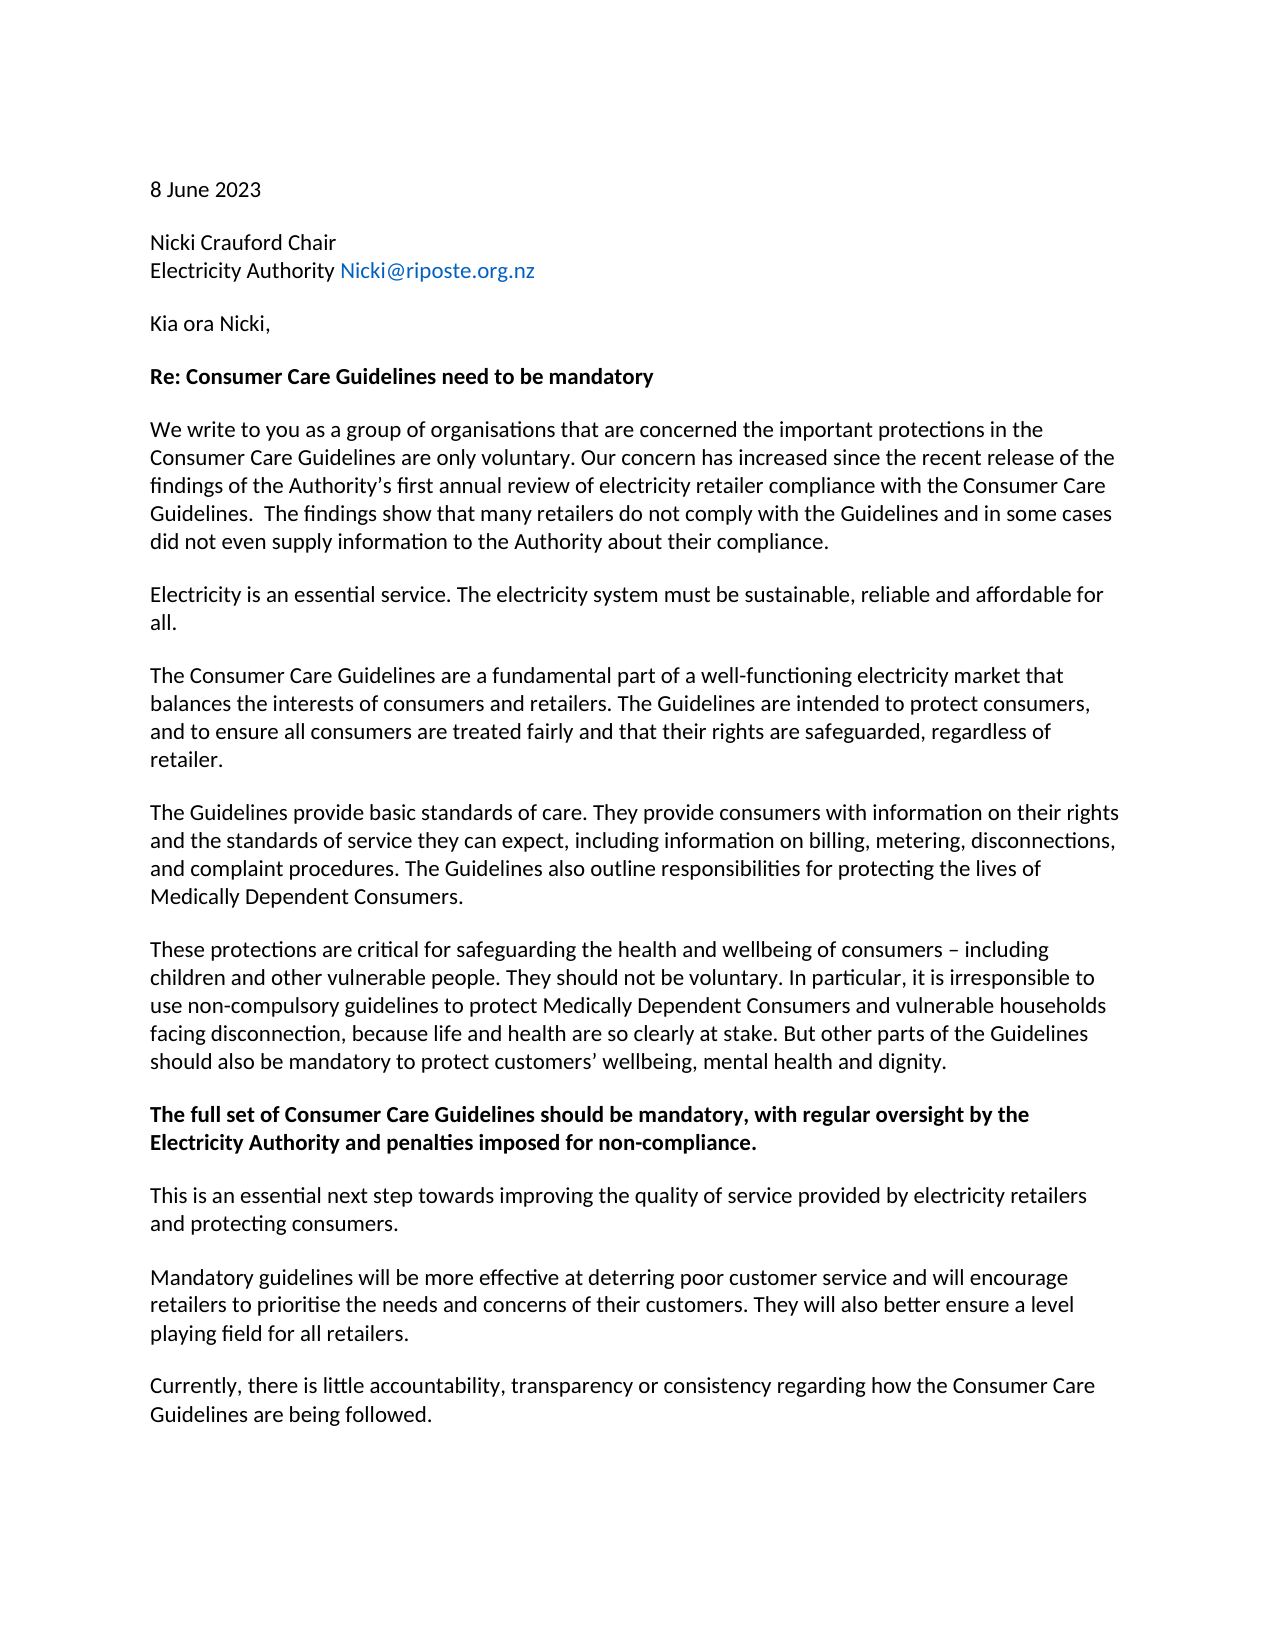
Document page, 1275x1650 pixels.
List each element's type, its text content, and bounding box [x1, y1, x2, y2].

text This is an essential next step towards improving the quality of service provided by electricity retailers and protecting consumers. [150, 1182, 1125, 1238]
text We write to you as a group of organisations that are concerned the important protections in the Consumer Care Guidelines are only voluntary. Our concern has increased since the recent release of the findings of the Authority’s first annual review of electricity retailer compliance with the Consumer Care Guidelines. The findings show that many retailers do not comply with the Guidelines and in some cases did not even supply information to the Authority about their compliance. [150, 415, 1125, 555]
text Re: Consumer Care Guidelines need to be mandatory [150, 362, 1125, 390]
text Electricity is an essential service. The electricity system must be sustainable, reliable and affordable for all. [150, 580, 1125, 636]
text The full set of Consumer Care Guidelines should be mandatory, with regular oversight by the Electricity Authority and penalties imposed for non-compliance. [150, 1101, 1125, 1157]
text The Guidelines provide basic standards of care. They provide consumers with information on their rights and the standards of service they can expect, including information on billing, metering, disconnections, and complaint procedures. The Guidelines also outline responsibilities for protecting the lives of Medically Dependent Consumers. [150, 798, 1125, 910]
text These protections are critical for safeguarding the health and wellbeing of consumers – including children and other vulnerable people. They should not be voluntary. In particular, it is irresponsible to use non-compulsory guidelines to protect Medically Dependent Consumers and vulnerable households facing disconnection, because life and health are so clearly at stake. But other parts of the Guidelines should also be mandatory to protect customers’ wellbeing, mental health and dignity. [150, 935, 1125, 1076]
text Mandatory guidelines will be more effective at deterring poor customer service and will encourage retailers to prioritise the needs and concerns of their customers. They will also better ensure a level playing field for all retailers. [150, 1263, 1125, 1347]
text Nicki Crauford Chair Electricity Authority Nicki@riposte.org.nz [150, 228, 1125, 284]
text The Consumer Care Guidelines are a fundamental part of a well-functioning electricity market that balances the interests of consumers and retailers. The Guidelines are intended to protect consumers, and to ensure all consumers are treated fairly and that their rights are safeguarded, regardless of retailer. [150, 661, 1125, 773]
text Currently, there is little accountability, transparency or consistency regarding how the Consumer Care Guidelines are being followed. [150, 1372, 1125, 1428]
text 8 June 2023 [150, 175, 1125, 203]
text Kia ora Nicki, [150, 309, 1125, 337]
